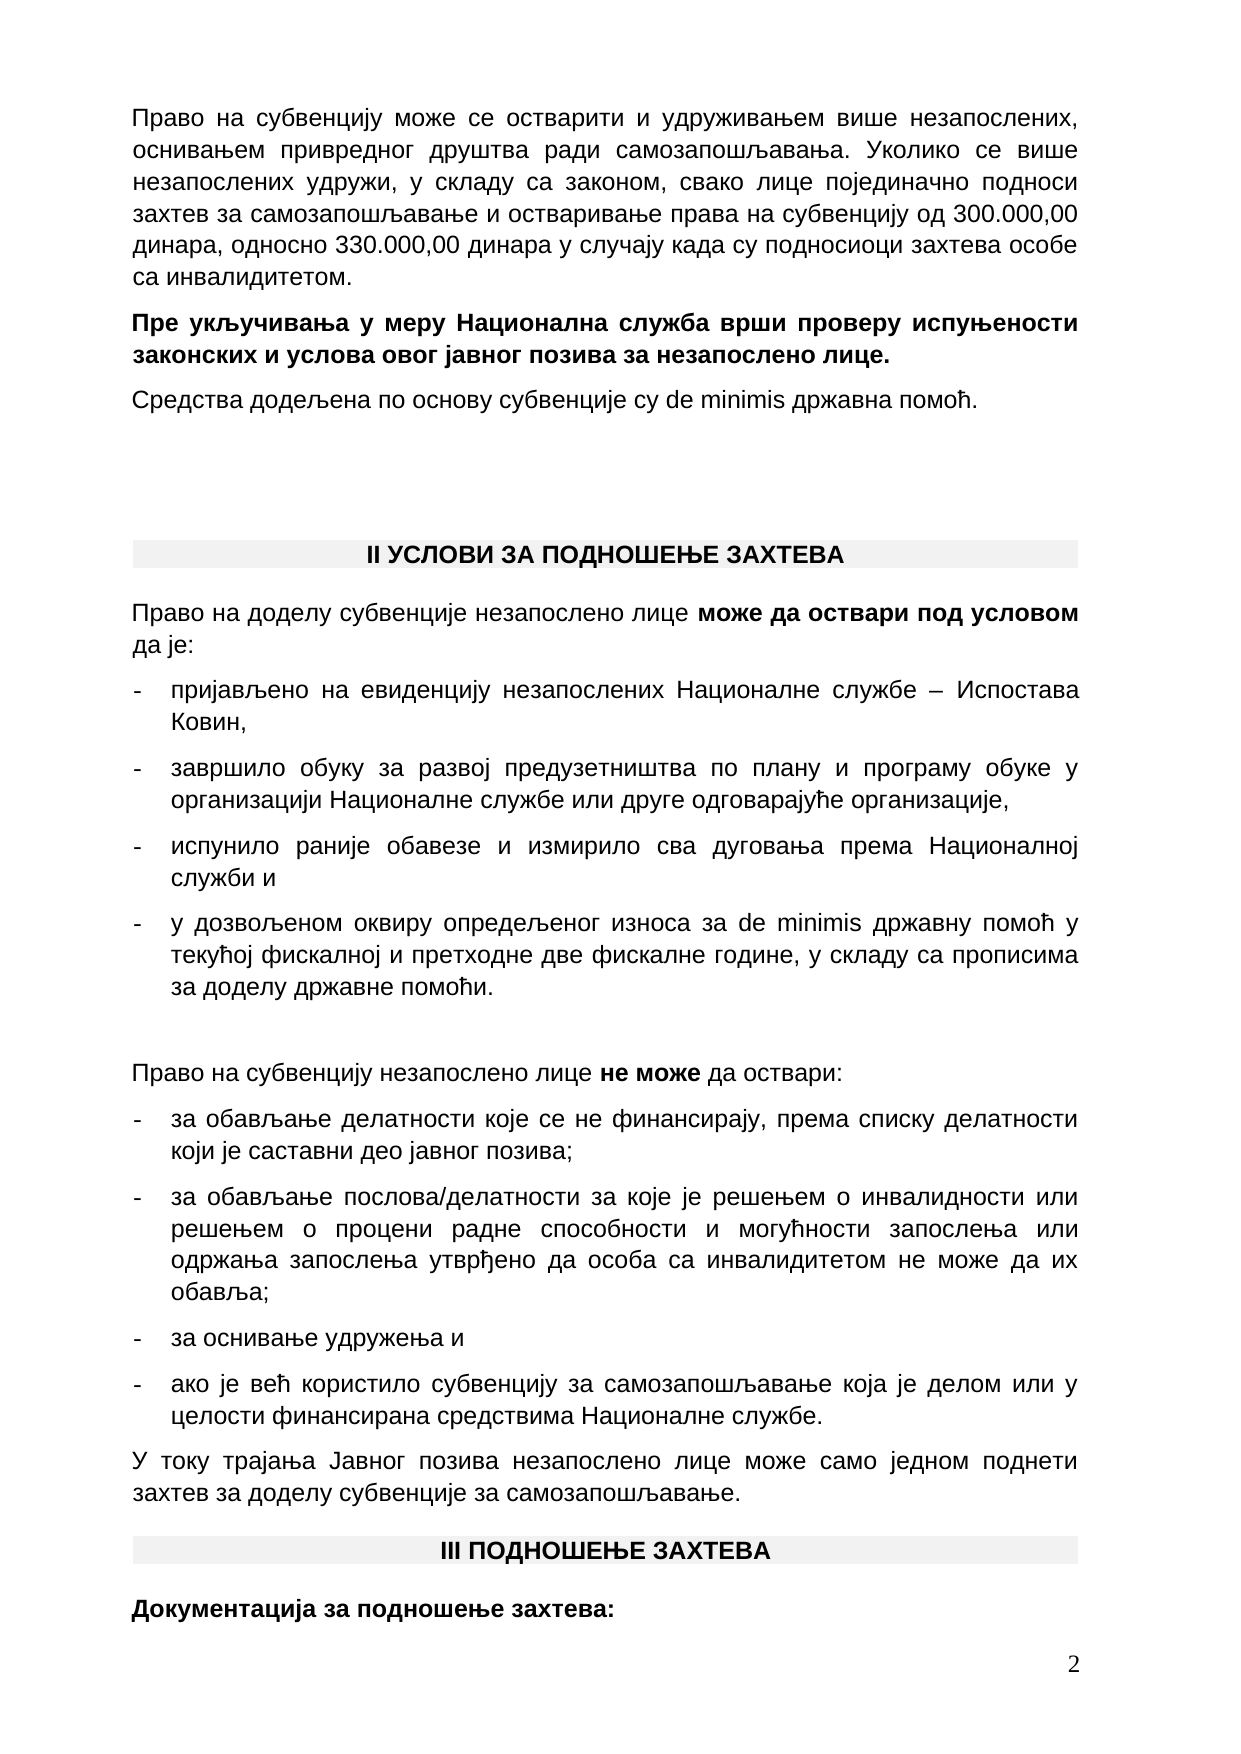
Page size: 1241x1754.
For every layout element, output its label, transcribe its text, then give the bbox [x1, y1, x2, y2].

list завршило обуку за развој предузетништва по плану и програму обуке у организацији Националне службе или друге одговарајуће организације, [133, 753, 1079, 814]
list за обављање делатности које се не финансирају, према списку делатности који је саставни део јавног позива; [133, 1104, 1079, 1165]
subtitle ПОДНОШЕЊЕ ЗАХТЕВА [133, 1536, 1078, 1564]
list ако је већ користило субвенцију за самозапошљавање која је делом или у целости финансирана средствима Националне службе. [133, 1369, 1079, 1429]
text Право на субвенцију незапослено лице не може да оствари: [131, 1058, 1079, 1087]
text Право на субвенцију може се остварити и удруживањем више незапослених, оснивањем привредног друштва ради самозапошљавања. Уколико се више незапослених удружи, у складу са законом, свако лице појединачно подноси захтев за самозапошљавање и остваривање права на субвенцију од 300.000,00 динара, односно 330.000,00 динара у случају када су подносиоци захтева особе са инвалидитетом. [131, 103, 1079, 291]
list за оснивање удружења и [133, 1323, 1079, 1352]
subtitle УСЛОВИ ЗА ПОДНОШЕЊЕ ЗАХТЕВА [133, 540, 1078, 568]
text Пре укључивања у меру Национална служба врши проверу испуњености законских и услова овог јавног позива за незапослено лице. [131, 308, 1079, 369]
text Документација за подношење захтева: [131, 1594, 1079, 1622]
list у дозвољеном оквиру опредељеног износа за de minimis државну помоћ у текућој фискалној и претходне две фискалне године, у складу са прописима за доделу државне помоћи. [133, 908, 1079, 1001]
list за обављање послова/делатности за које је решењем о инвалидности или решењем о процени радне способности и могућности запослења или одржања запослења утврђено да особа са инвалидитетом не може да их обавља; [133, 1182, 1079, 1306]
list испунило раније обавезе и измирило сва дуговања према Националној служби и [133, 831, 1079, 891]
text Право на доделу субвенције незапослено лице може да оствари под условом да је: [131, 598, 1079, 658]
text Средства додељена по основу субвенције су de minimis државна помоћ. [131, 385, 1079, 414]
list пријављено на евиденцију незапослених Националне службе – Испостава Ковин, [133, 675, 1079, 736]
text У току трајања Јавног позива незапослено лице може само једном поднети захтев за доделу субвенције за самозапошљавање. [131, 1446, 1079, 1507]
